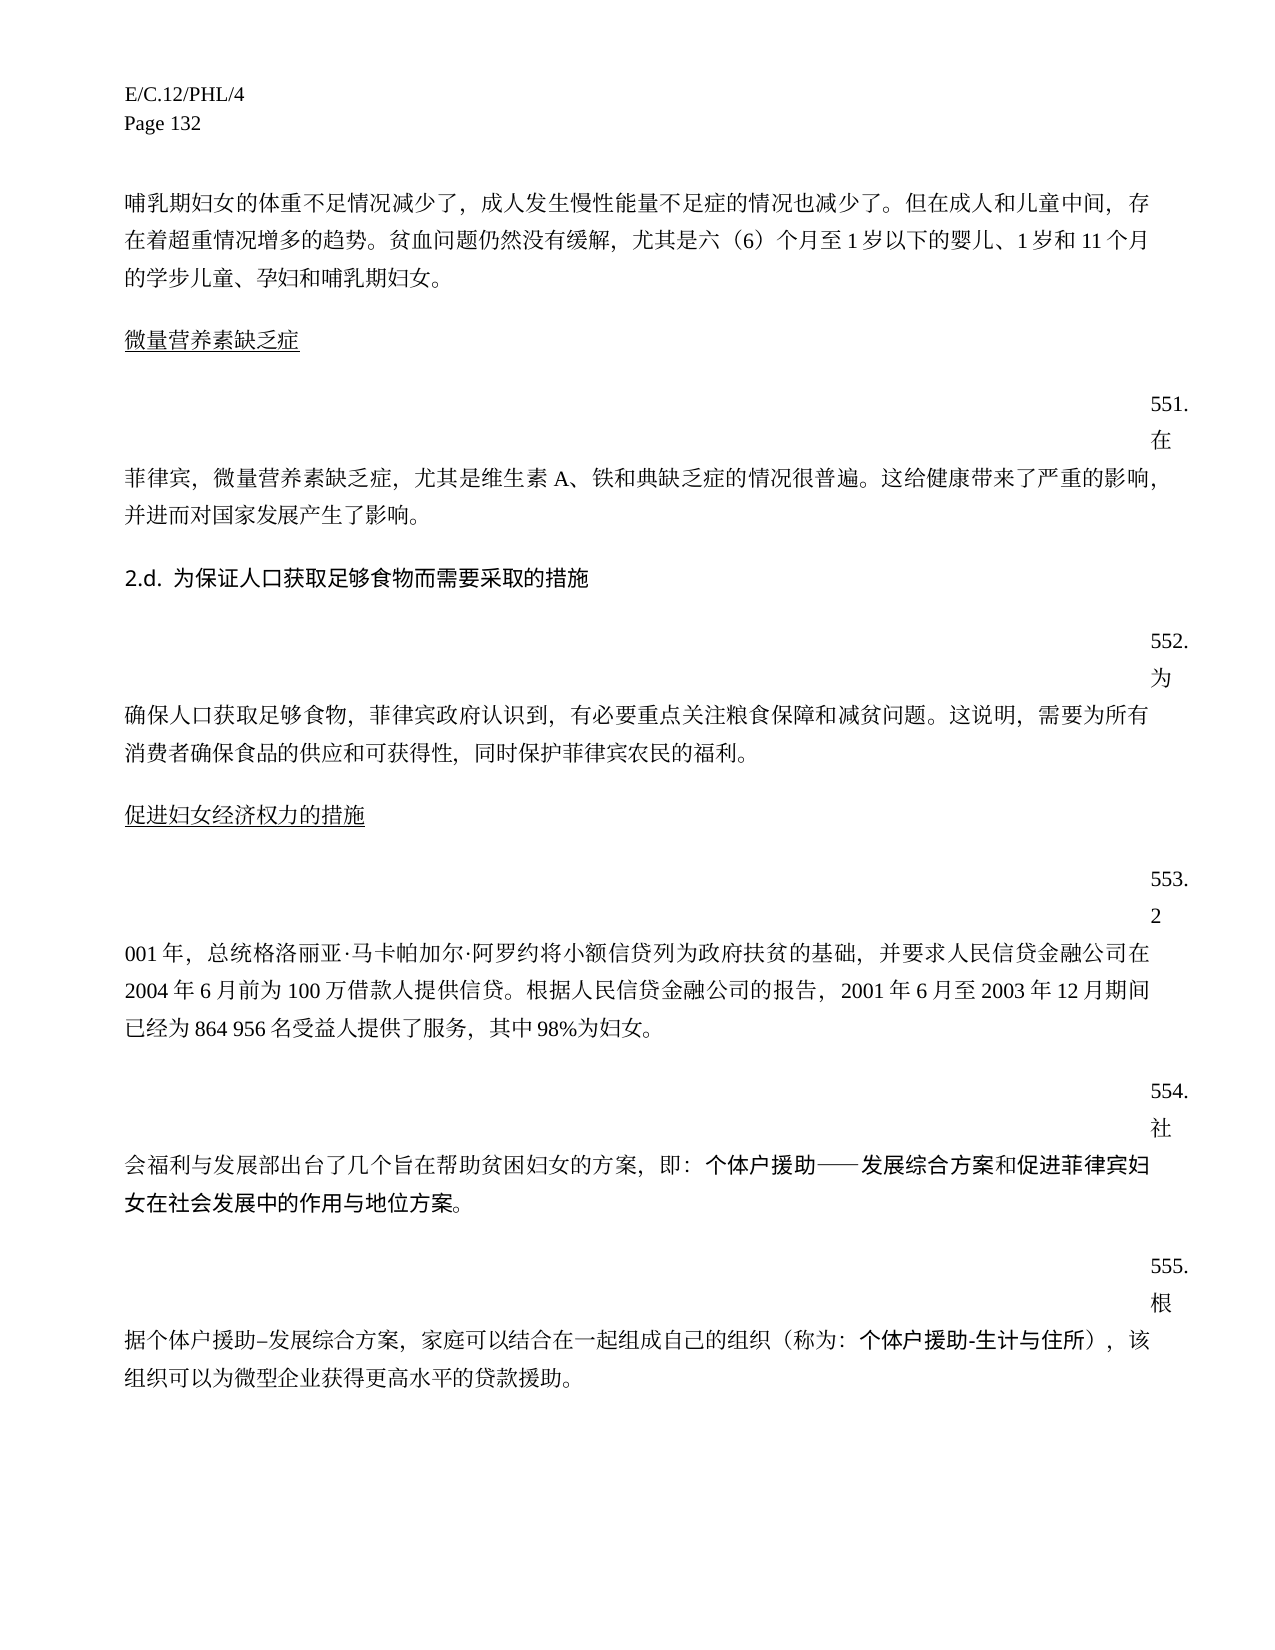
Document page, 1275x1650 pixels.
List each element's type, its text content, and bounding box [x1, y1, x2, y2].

text 2.d. 为保证人口获取足够食物而需要采取的措施 [124, 556, 1150, 594]
list 2001年，总统格洛丽亚·马卡帕加尔·阿罗约将小额信贷列为政府扶贫的基础，并要求人民信贷金融公司在2004年6月前为100万借款人提供信贷。根据人民信贷金融公司的报告，2001年6月至2003年12月期间已经为864 956名受益人提供了服务，其中98%为妇女。 [124, 856, 1150, 1044]
list 社会福利与发展部出台了几个旨在帮助贫困妇女的方案，即：个体户援助——发展综合方案和促进菲律宾妇女在社会发展中的作用与地位方案。 [124, 1069, 1150, 1219]
list 为确保人口获取足够食物，菲律宾政府认识到，有必要重点关注粮食保障和减贫问题。这说明，需要为所有消费者确保食品的供应和可获得性，同时保护菲律宾农民的福利。 [124, 619, 1150, 769]
list 在菲律宾，微量营养素缺乏症，尤其是维生素A、铁和典缺乏症的情况很普遍。这给健康带来了严重的影响，并进而对国家发展产生了影响。 [124, 381, 1150, 531]
text 促进妇女经济权力的措施 [124, 794, 1150, 831]
list 根据个体户援助–发展综合方案，家庭可以结合在一起组成自己的组织（称为：个体户援助-生计与住所），该组织可以为微型企业获得更高水平的贷款援助。 [124, 1244, 1150, 1394]
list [124, 181, 1150, 294]
text 微量营养素缺乏症 [124, 319, 1150, 356]
